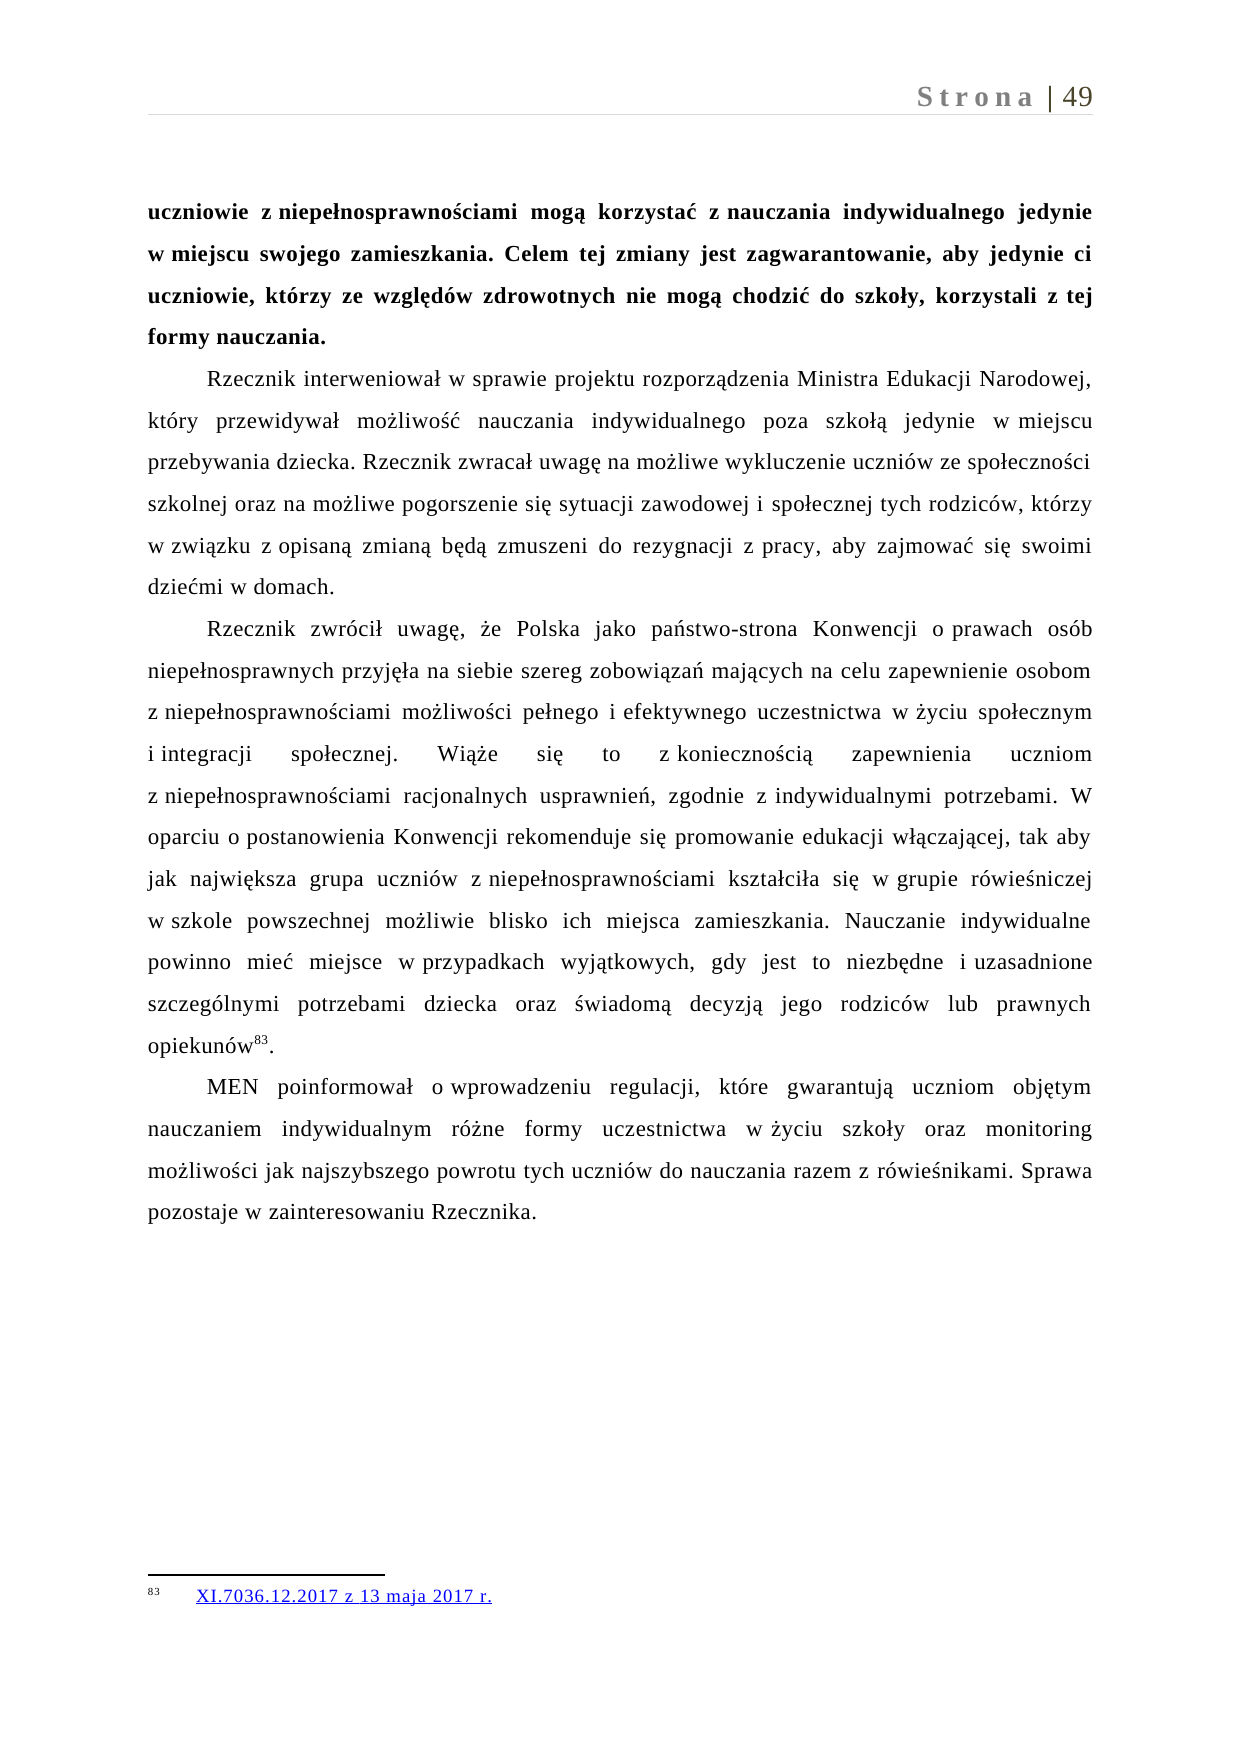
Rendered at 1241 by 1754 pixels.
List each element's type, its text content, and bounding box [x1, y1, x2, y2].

text Rzecznik interweniował w sprawie projektu rozporządzenia Ministra Edukacji Narodowej, który przewidywał możliwość nauczania indywidualnego poza szkołą jedynie w miejscu przebywania dziecka. Rzecznik zwracał uwagę na możliwe wykluczenie uczniów ze społeczności szkolnej oraz na możliwe pogorszenie się sytuacji zawodowej i społecznej tych rodziców, którzy w związku z opisaną zmianą będą zmuszeni do rezygnacji z pracy, aby zajmować się swoimi dziećmi w domach. [148, 353, 1093, 603]
text Rzecznik zwrócił uwagę, że Polska jako państwo-strona Konwencji o prawach osób niepełnosprawnych przyjęła na siebie szereg zobowiązań mających na celu zapewnienie osobom z niepełnosprawnościami możliwości pełnego i efektywnego uczestnictwa w życiu społecznym i integracji społecznej. Wiąże się to z koniecznością zapewnienia uczniom z niepełnosprawnościami racjonalnych usprawnień, zgodnie z indywidualnymi potrzebami. W oparciu o postanowienia Konwencji rekomenduje się promowanie edukacji włączającej, tak aby jak największa grupa uczniów z niepełnosprawnościami kształciła się w grupie rówieśniczej w szkole powszechnej możliwie blisko ich miejsca zamieszkania. Nauczanie indywidualne powinno mieć miejsce w przypadkach wyjątkowych, gdy jest to niezbędne i uzasadnione szczególnymi potrzebami dziecka oraz świadomą decyzją jego rodziców lub prawnych opiekunów. [148, 603, 1093, 1061]
text MEN poinformował o wprowadzeniu regulacji, które gwarantują uczniom objętym nauczaniem indywidualnym różne formy uczestnictwa w życiu szkoły oraz monitoring możliwości jak najszybszego powrotu tych uczniów do nauczania razem z rówieśnikami. Sprawa pozostaje w zainteresowaniu Rzecznika. [148, 1061, 1093, 1228]
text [148, 186, 1093, 353]
